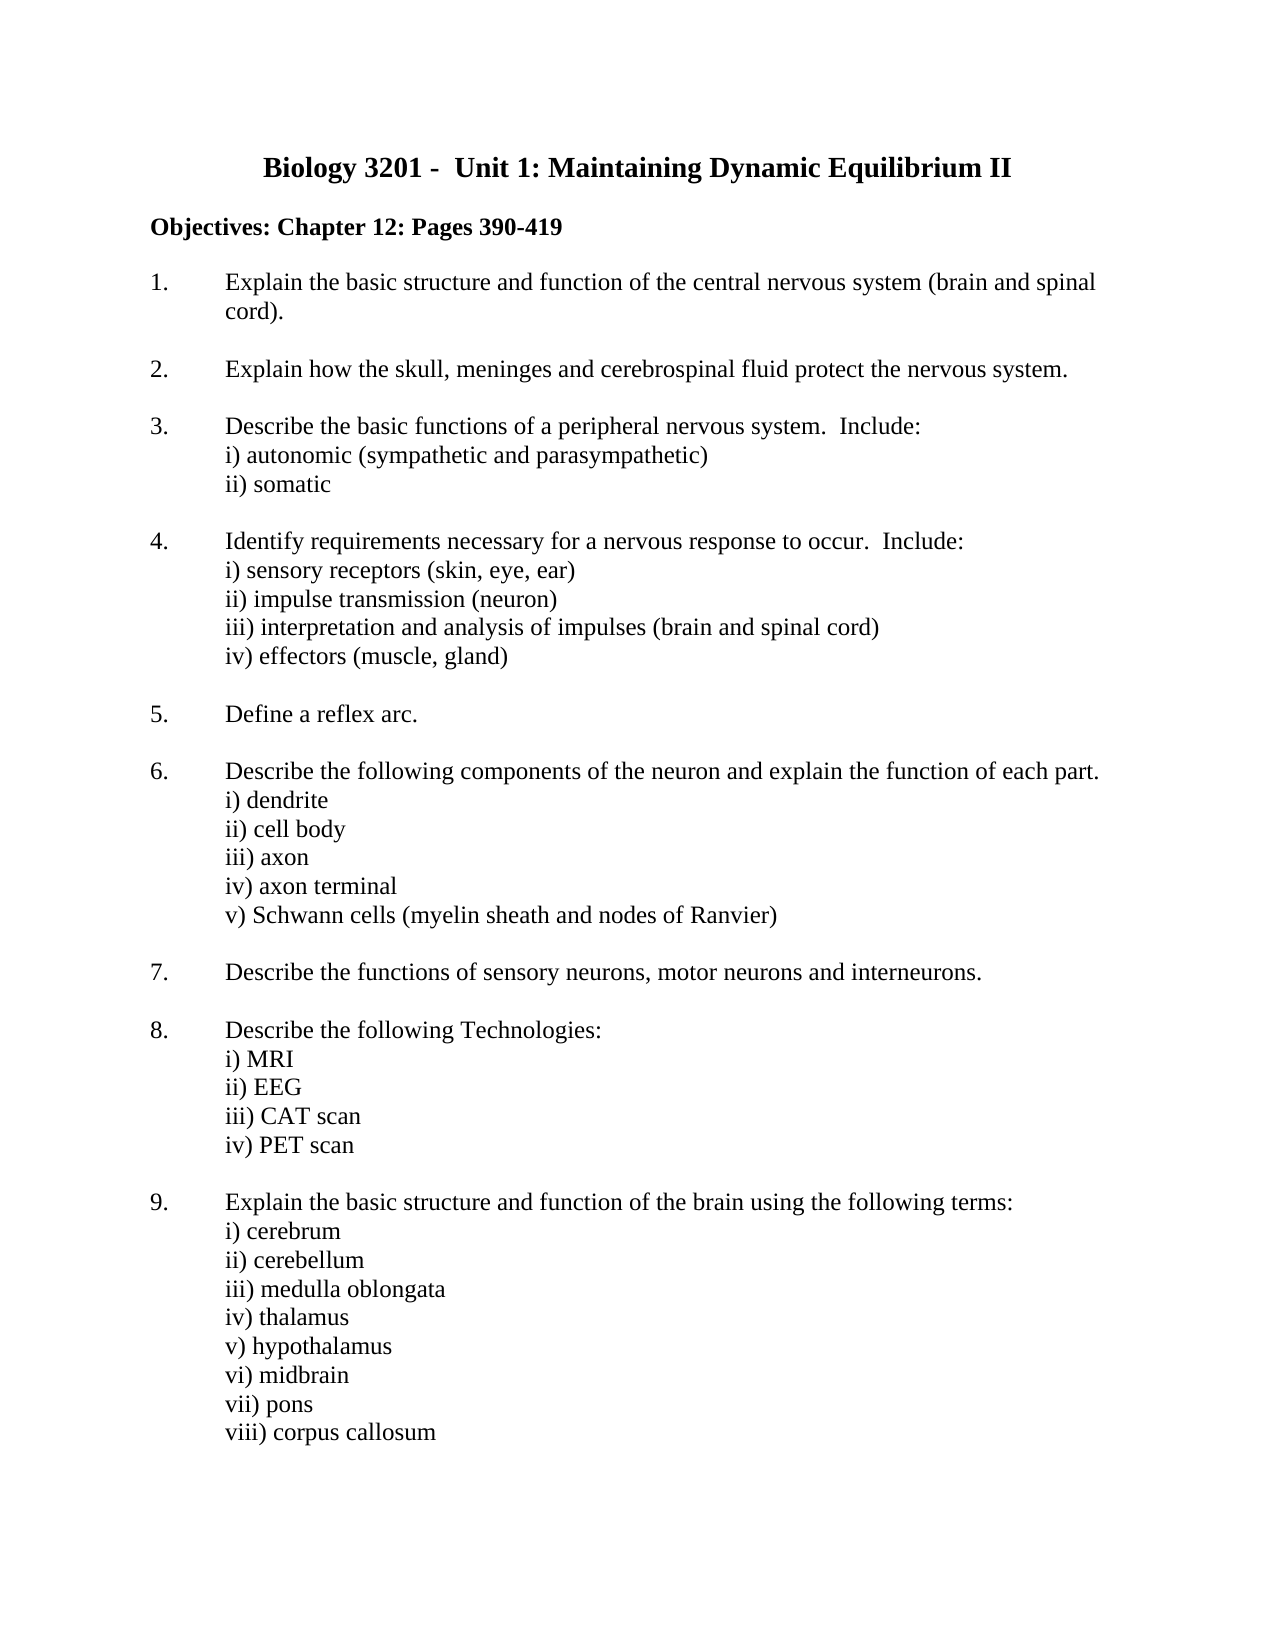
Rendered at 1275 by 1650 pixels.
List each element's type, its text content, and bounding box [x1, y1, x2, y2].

text i) sensory receptors (skin, eye, ear) [150, 555, 1125, 584]
text Explain how the skull, meninges and cerebrospinal fluid protect the nervous system. [150, 354, 1125, 382]
text iii) axon [150, 842, 1125, 871]
text iii) interpretation and analysis of impulses (brain and spinal cord) [150, 612, 1125, 641]
text i) dendrite [150, 785, 1125, 814]
text Identify requirements necessary for a nervous response to occur. Include: [150, 526, 1125, 555]
text i) cerebrum [150, 1216, 1125, 1245]
text ii) cerebellum [150, 1245, 1125, 1274]
text iii) CAT scan [150, 1101, 1125, 1130]
text vii) pons [150, 1389, 1125, 1417]
text i) autonomic (sympathetic and parasympathetic) [150, 440, 1125, 469]
text Describe the basic functions of a peripheral nervous system. Include: [150, 411, 1125, 440]
text iv) PET scan [150, 1130, 1125, 1159]
text Explain the basic structure and function of the brain using the following terms: [150, 1187, 1125, 1216]
text iii) medulla oblongata [150, 1274, 1125, 1302]
text viii) corpus callosum [150, 1417, 1125, 1446]
text iv) effectors (muscle, gland) [150, 641, 1125, 670]
text v) hypothalamus [150, 1331, 1125, 1360]
text ii) impulse transmission (neuron) [150, 584, 1125, 612]
text i) MRI [150, 1044, 1125, 1072]
text ii) somatic [150, 469, 1125, 497]
text Describe the functions of sensory neurons, motor neurons and interneurons. [150, 957, 1125, 986]
text Describe the following Technologies: [150, 1015, 1125, 1044]
text v) Schwann cells (myelin sheath and nodes of Ranvier) [150, 900, 1125, 929]
text Objectives: Chapter 12: Pages 390-419 [150, 212, 1125, 241]
text vi) midbrain [150, 1360, 1125, 1389]
text Describe the following components of the neuron and explain the function of each part. [150, 756, 1125, 785]
text iv) axon terminal [150, 871, 1125, 900]
text Define a reflex arc. [150, 699, 1125, 727]
text Biology 3201 - Unit 1: Maintaining Dynamic Equilibrium II [150, 150, 1125, 183]
text ii) cell body [150, 814, 1125, 842]
text iv) thalamus [150, 1302, 1125, 1331]
text Explain the basic structure and function of the central nervous system (brain and spinal cord). [150, 267, 1125, 325]
text ii) EEG [150, 1072, 1125, 1101]
